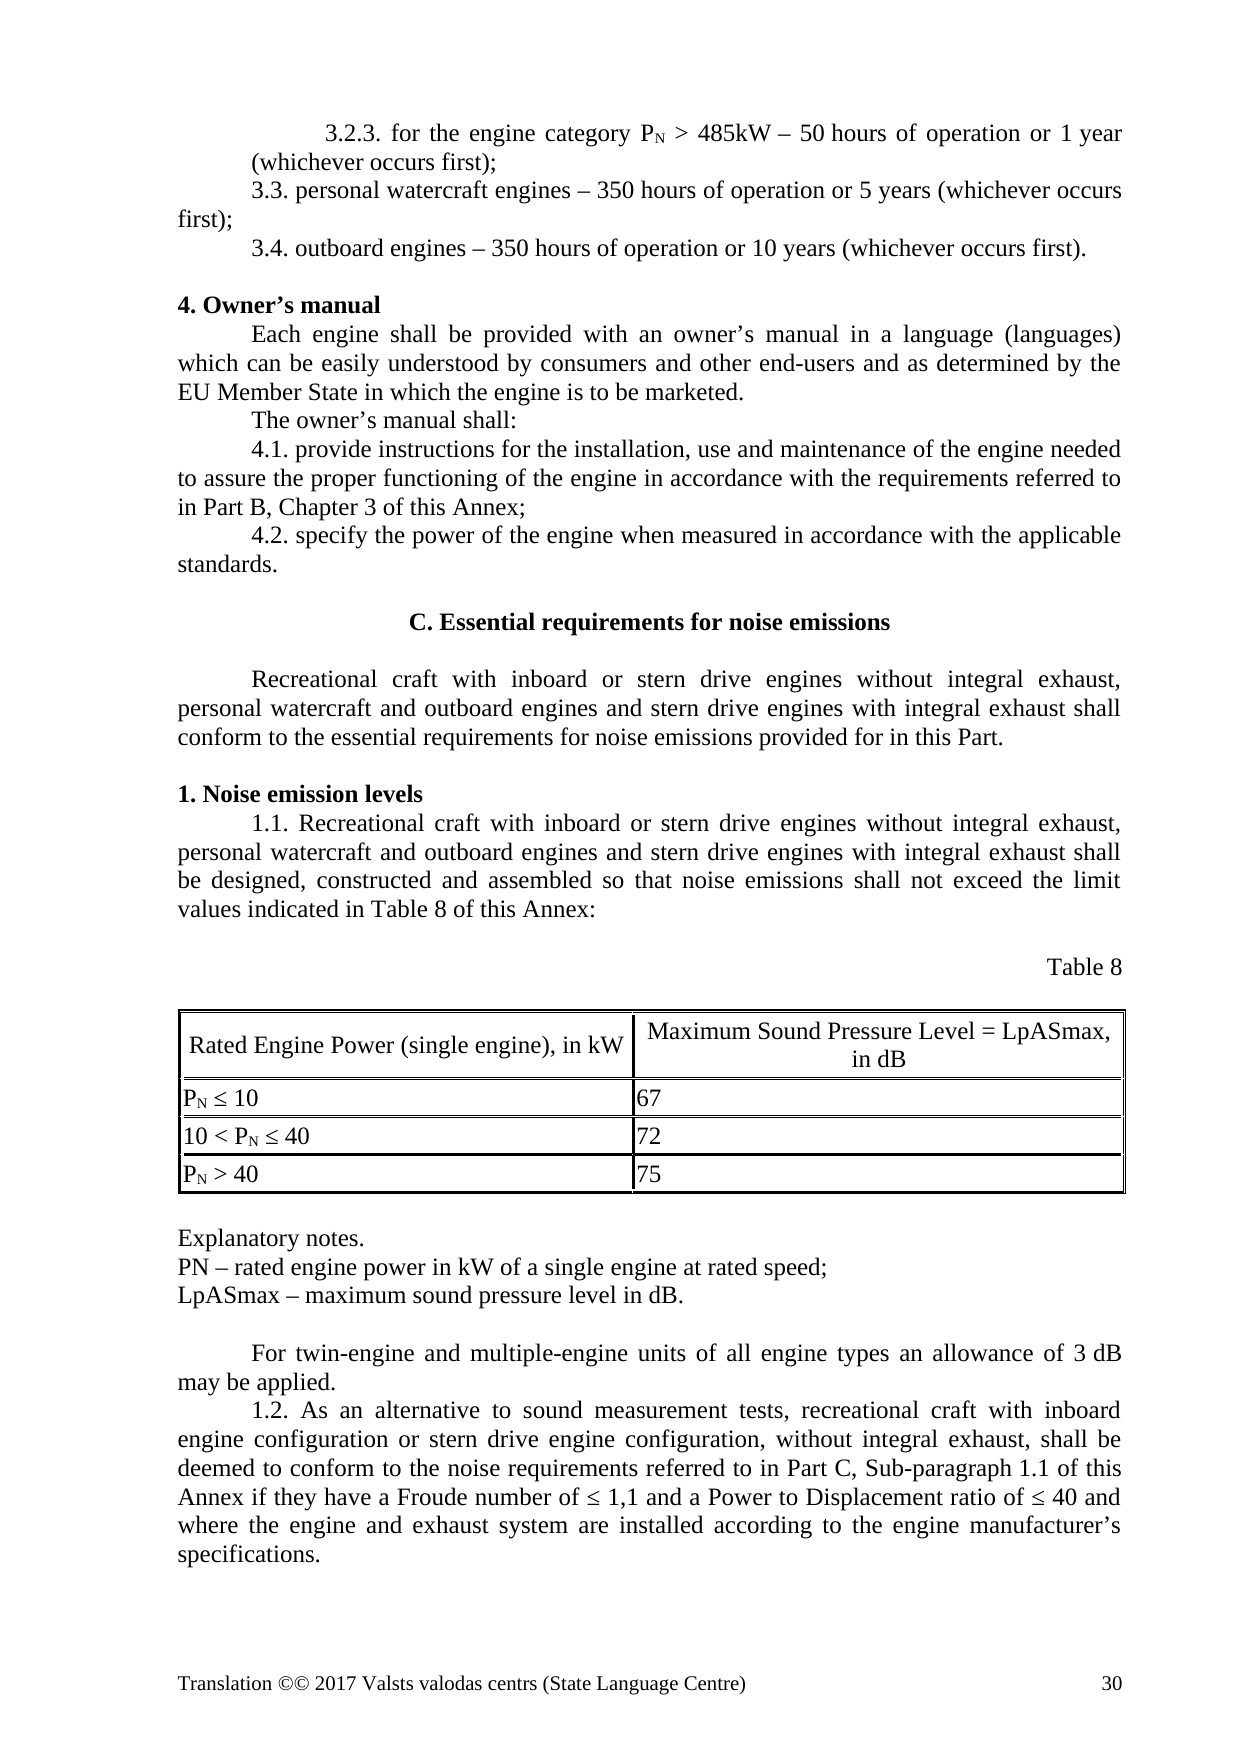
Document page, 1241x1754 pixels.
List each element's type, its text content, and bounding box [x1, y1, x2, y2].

text Explanatory notes. [177, 1223, 1122, 1252]
table_cell PN ≤ 10 [181, 1076, 632, 1114]
table_cell 10 < PN ≤ 40 [181, 1115, 632, 1153]
text 1. Noise emission levels [177, 779, 1122, 808]
text For twin-engine and multiple-engine units of all engine types an allowance of 3 dB may be applied. [177, 1338, 1122, 1396]
text Recreational craft with inboard or stern drive engines without integral exhaust, personal watercraft and outboard engines and stern drive engines with integral exhaust shall conform to the essential requirements for noise emissions provided for in this Part. [177, 664, 1122, 751]
text 1.1. Recreational craft with inboard or stern drive engines without integral exhaust, personal watercraft and outboard engines and stern drive engines with integral exhaust shall be designed, constructed and assembled so that noise emissions shall not exceed the limit values indicated in Table 8 of this Annex: [177, 808, 1122, 923]
table_cell 75 [633, 1153, 1124, 1191]
text 3.2.3. for the engine category PN > 485kW – 50 hours of operation or 1 year (whichever occurs first); [251, 118, 1122, 176]
text PN – rated engine power in kW of a single engine at rated speed; [177, 1252, 1122, 1281]
text LpASmax – maximum sound pressure level in dB. [177, 1281, 1122, 1309]
table_cell 72 [635, 1115, 1123, 1153]
text 3.4. outboard engines – 350 hours of operation or 10 years (whichever occurs first). [177, 233, 1122, 262]
text 4.1. provide instructions for the installation, use and maintenance of the engine needed to assure the proper functioning of the engine in accordance with the requirements referred to in Part B, Chapter 3 of this Annex; [177, 434, 1122, 521]
table_cell 67 [635, 1076, 1123, 1114]
text C. Essential requirements for noise emissions [177, 607, 1122, 636]
text Each engine shall be provided with an owner’s manual in a language (languages) which can be easily understood by consumers and other end-users and as determined by the EU Member State in which the engine is to be marketed. [177, 319, 1122, 406]
text 3.3. personal watercraft engines – 350 hours of operation or 5 years (whichever occurs first); [177, 176, 1122, 233]
text 4.2. specify the power of the engine when measured in accordance with the applicable standards. [177, 521, 1122, 578]
table_header Maximum Sound Pressure Level = LpASmax, in dB [633, 1013, 1123, 1076]
text 4. Owner’s manual [177, 291, 1122, 319]
table_header Rated Engine Power (single engine), in kW [181, 1011, 633, 1076]
text 1.2. As an alternative to sound measurement tests, recreational craft with inboard engine configuration or stern drive engine configuration, without integral exhaust, shall be deemed to conform to the noise requirements referred to in Part C, Sub-paragraph 1.1 of this Annex if they have a Froude number of ≤ 1,1 and a Power to Displacement ratio of ≤ 40 and where the engine and exhaust system are installed according to the engine manufacturer’s specifications. [177, 1396, 1122, 1568]
table_cell PN > 40 [180, 1153, 633, 1191]
text Table 8 [177, 952, 1122, 981]
text The owner’s manual shall: [177, 406, 1122, 434]
